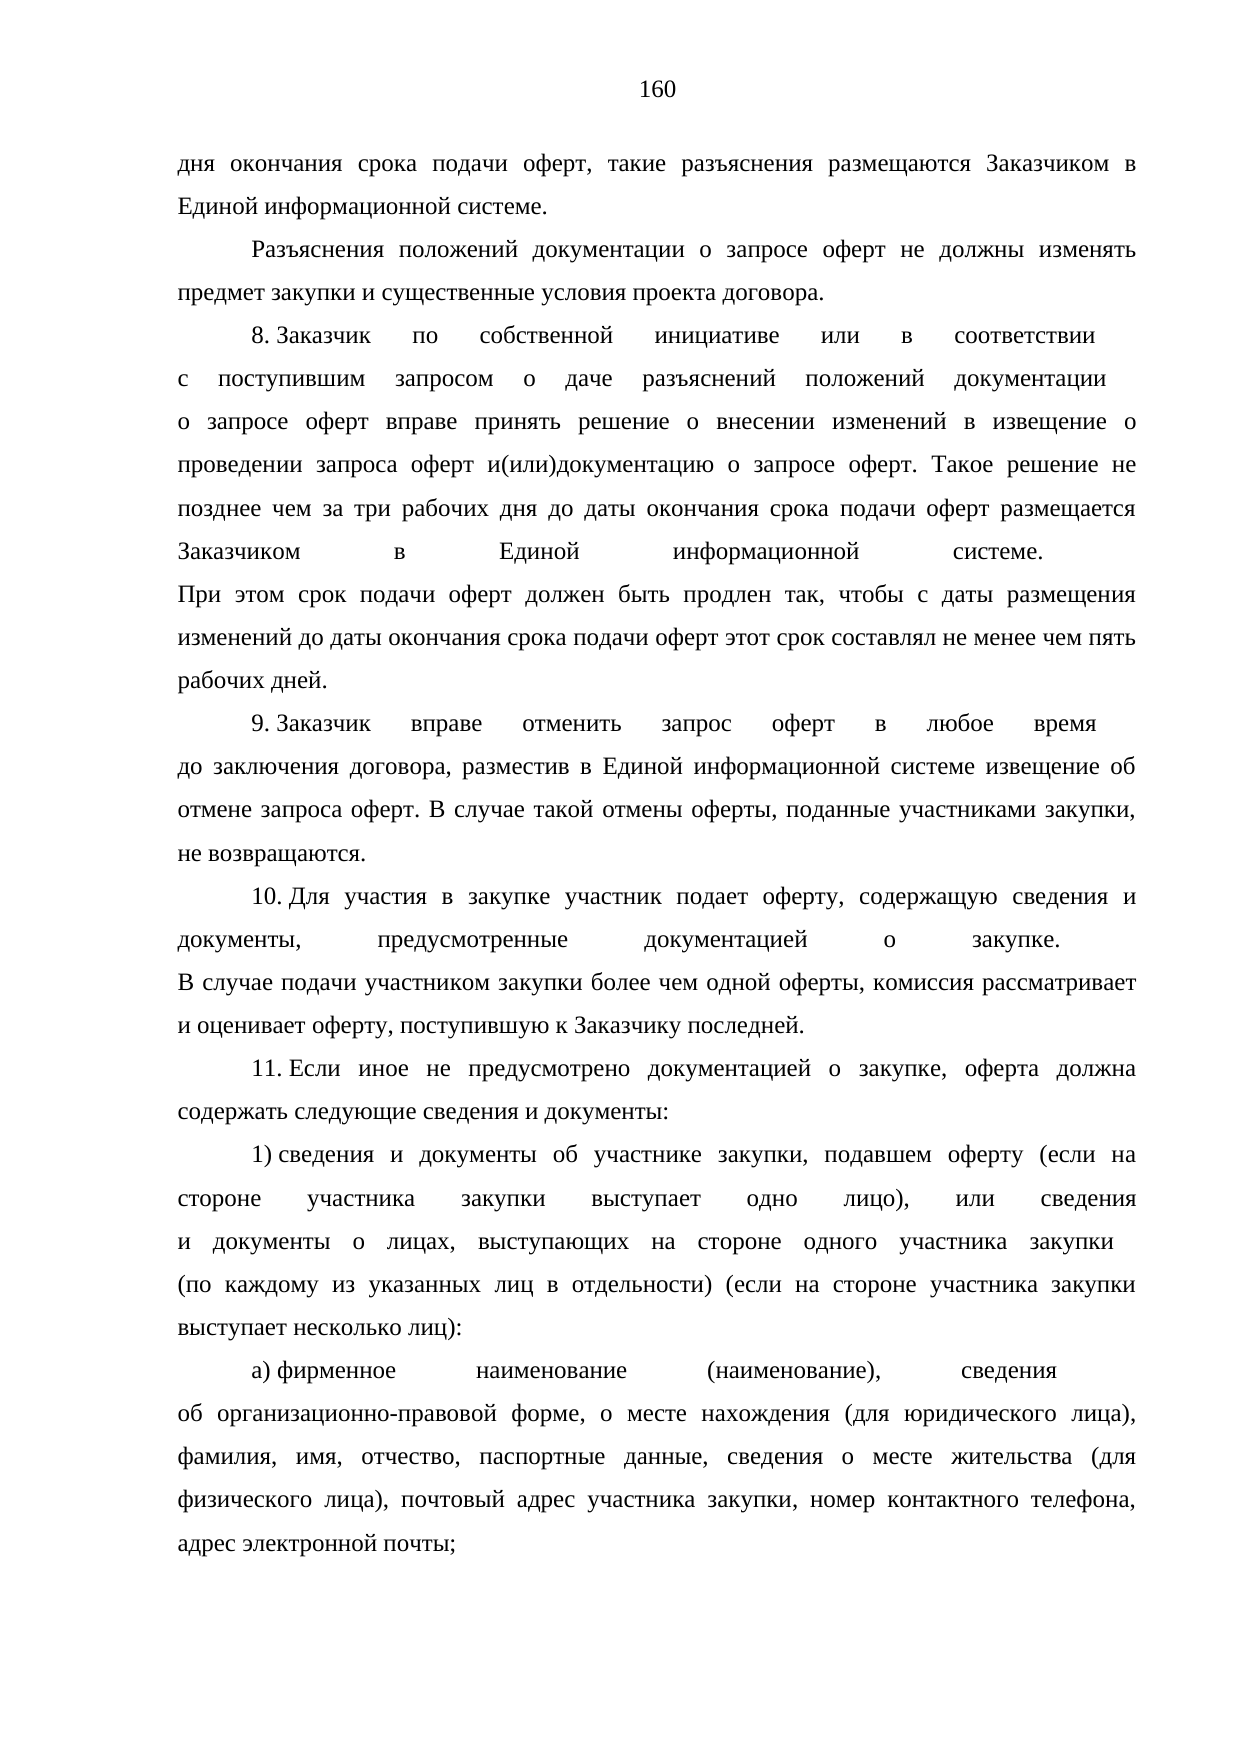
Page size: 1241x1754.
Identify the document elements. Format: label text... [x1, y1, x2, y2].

text 1) сведения и документы об участнике закупки, подавшем оферту (если на стороне участника закупки выступает одно лицо), или сведения и документы о лицах, выступающих на стороне одного участника закупки (по каждому из указанных лиц в отдельности) (если на стороне участника закупки выступает несколько лиц): [177, 1139, 1137, 1341]
text а) фирменное наименование (наименование), сведения об организационно-правовой форме, о месте нахождения (для юридического лица), фамилия, имя, отчество, паспортные данные, сведения о месте жительства (для физического лица), почтовый адрес участника закупки, номер контактного телефона, адрес электронной почты; [177, 1355, 1137, 1556]
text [177, 148, 1137, 219]
text 9. Заказчик вправе отменить запрос оферт в любое время до заключения договора, разместив в Единой информационной системе извещение об отмене запроса оферт. В случае такой отмены оферты, поданные участниками закупки, не возвращаются. [177, 708, 1137, 866]
text 11. Если иное не предусмотрено документацией о закупке, оферта должна содержать следующие сведения и документы: [177, 1053, 1137, 1125]
text Разъяснения положений документации о запросе оферт не должны изменять предмет закупки и существенные условия проекта договора. [177, 234, 1137, 306]
text 8. Заказчик по собственной инициативе или в соответствии с поступившим запросом о даче разъяснений положений документации о запросе оферт вправе принять решение о внесении изменений в извещение о проведении запроса оферт и(или)документацию о запросе оферт. Такое решение не позднее чем за три рабочих дня до даты окончания срока подачи оферт размещается Заказчиком в Единой информационной системе. При этом срок подачи оферт должен быть продлен так, чтобы с даты размещения изменений до даты окончания срока подачи оферт этот срок составлял не менее чем пять рабочих дней. [177, 320, 1137, 694]
text 10. Для участия в закупке участник подает оферту, содержащую сведения и документы, предусмотренные документацией о закупке. В случае подачи участником закупки более чем одной оферты, комиссия рассматривает и оценивает оферту, поступившую к Заказчику последней. [177, 881, 1137, 1039]
